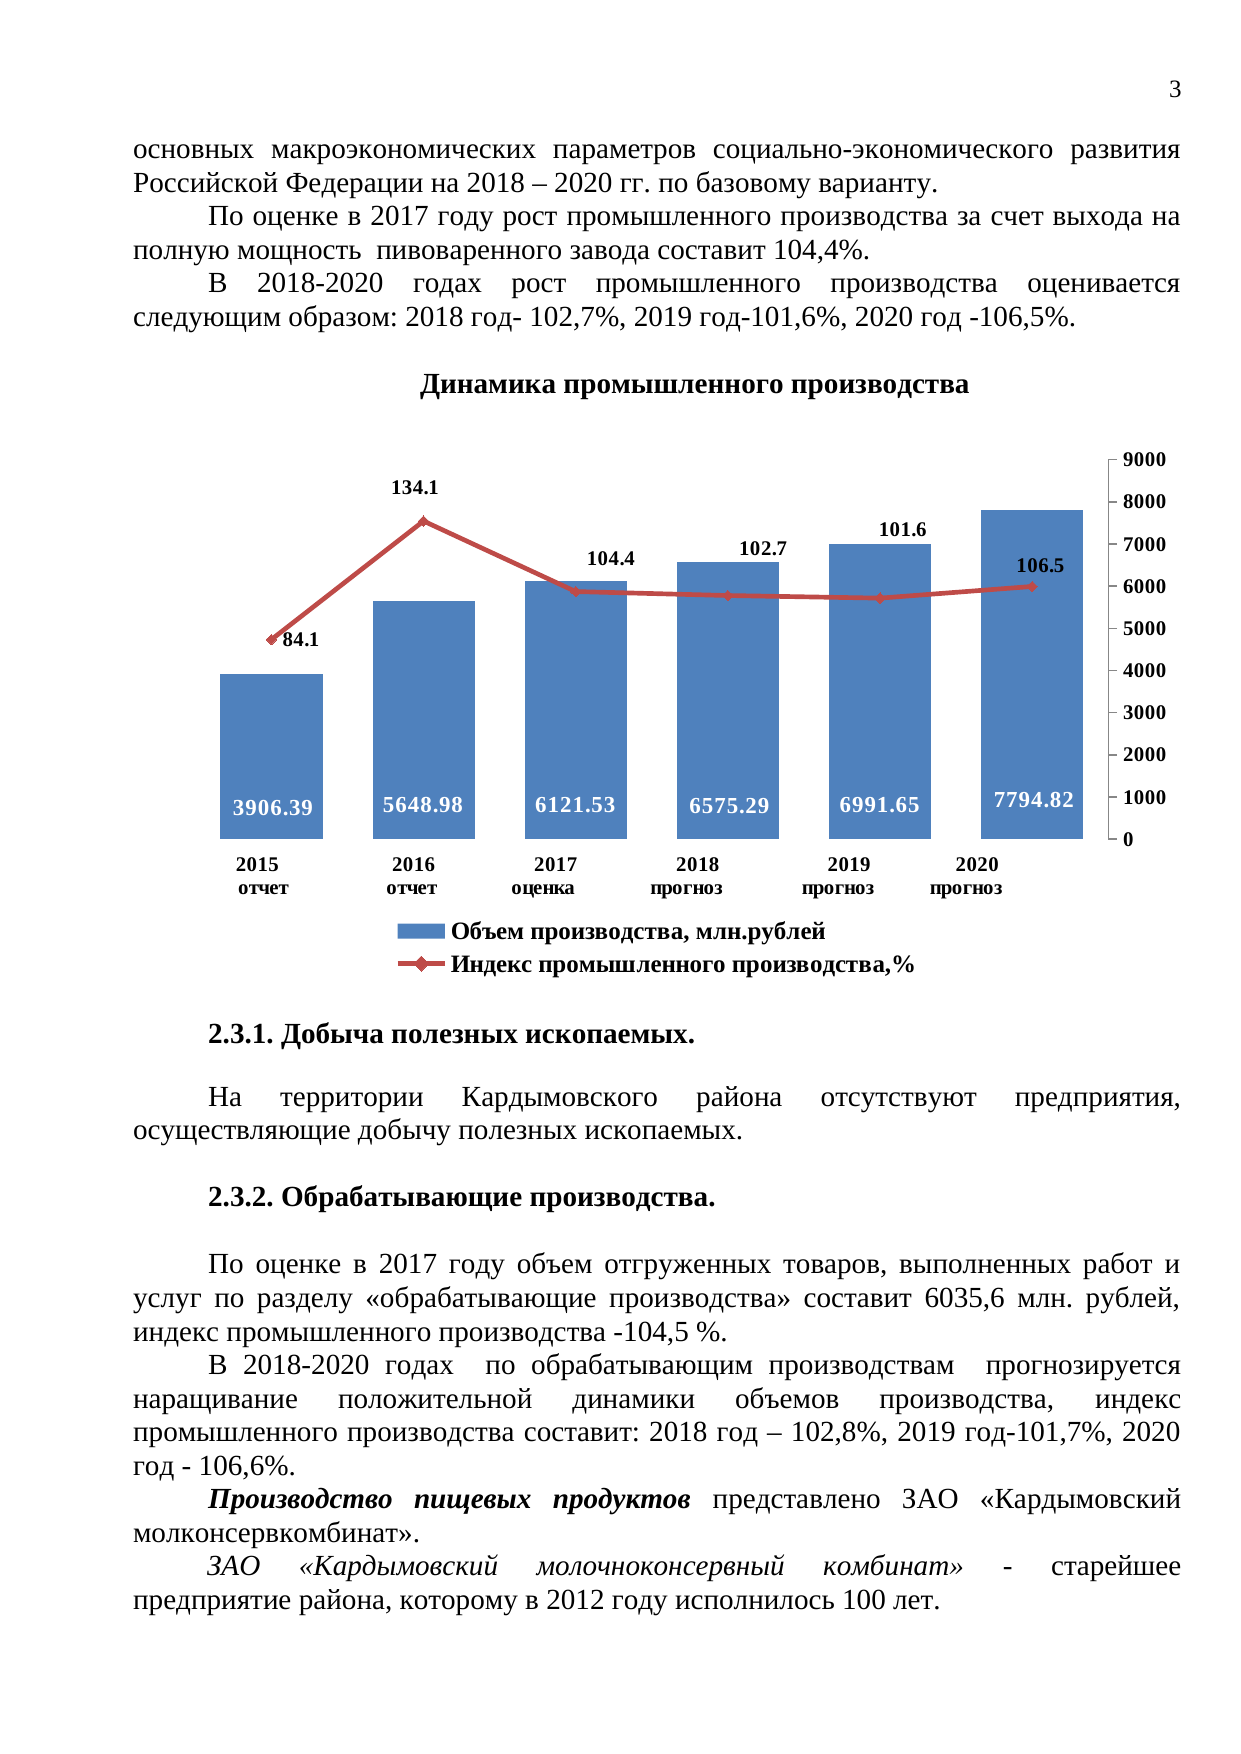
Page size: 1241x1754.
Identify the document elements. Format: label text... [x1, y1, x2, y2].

text 2.3.1. Добыча полезных ископаемых. [133, 1017, 1181, 1050]
text По оценке в 2017 году рост промышленного производства за счет выхода на полную мощность пивоваренного завода составит 104,4%. [133, 198, 1181, 265]
text Динамика промышленного производства [133, 366, 1181, 399]
text По оценке в 2017 году объем отгруженных товаров, выполненных работ и услуг по разделу «обрабатывающие производства» составит 6035,6 млн. рублей, индекс промышленного производства -104,5 %. [133, 1247, 1181, 1347]
text В 2018-2020 годах рост промышленного производства оценивается следующим образом: 2018 год- 102,7%, 2019 год-101,6%, 2020 год -106,5%. [133, 265, 1181, 332]
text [133, 131, 1181, 198]
text ЗАО «Кардымовский молочноконсервный комбинат» - старейшее предприятие района, которому в 2012 году исполнилось 100 лет. [133, 1548, 1181, 1616]
text Производство пищевых продуктов представлено ЗАО «Кардымовский молконсервкомбинат». [133, 1481, 1181, 1548]
text 2.3.2. Обрабатывающие производства. [133, 1179, 1181, 1213]
text На территории Кардымовского района отсутствуют предприятия, осуществляющие добычу полезных ископаемых. [133, 1079, 1181, 1146]
text В 2018-2020 годах по обрабатывающим производствам прогнозируется наращивание положительной динамики объемов производства, индекс промышленного производства составит: 2018 год – 102,8%, 2019 год-101,7%, 2020 год - 106,6%. [133, 1347, 1181, 1481]
